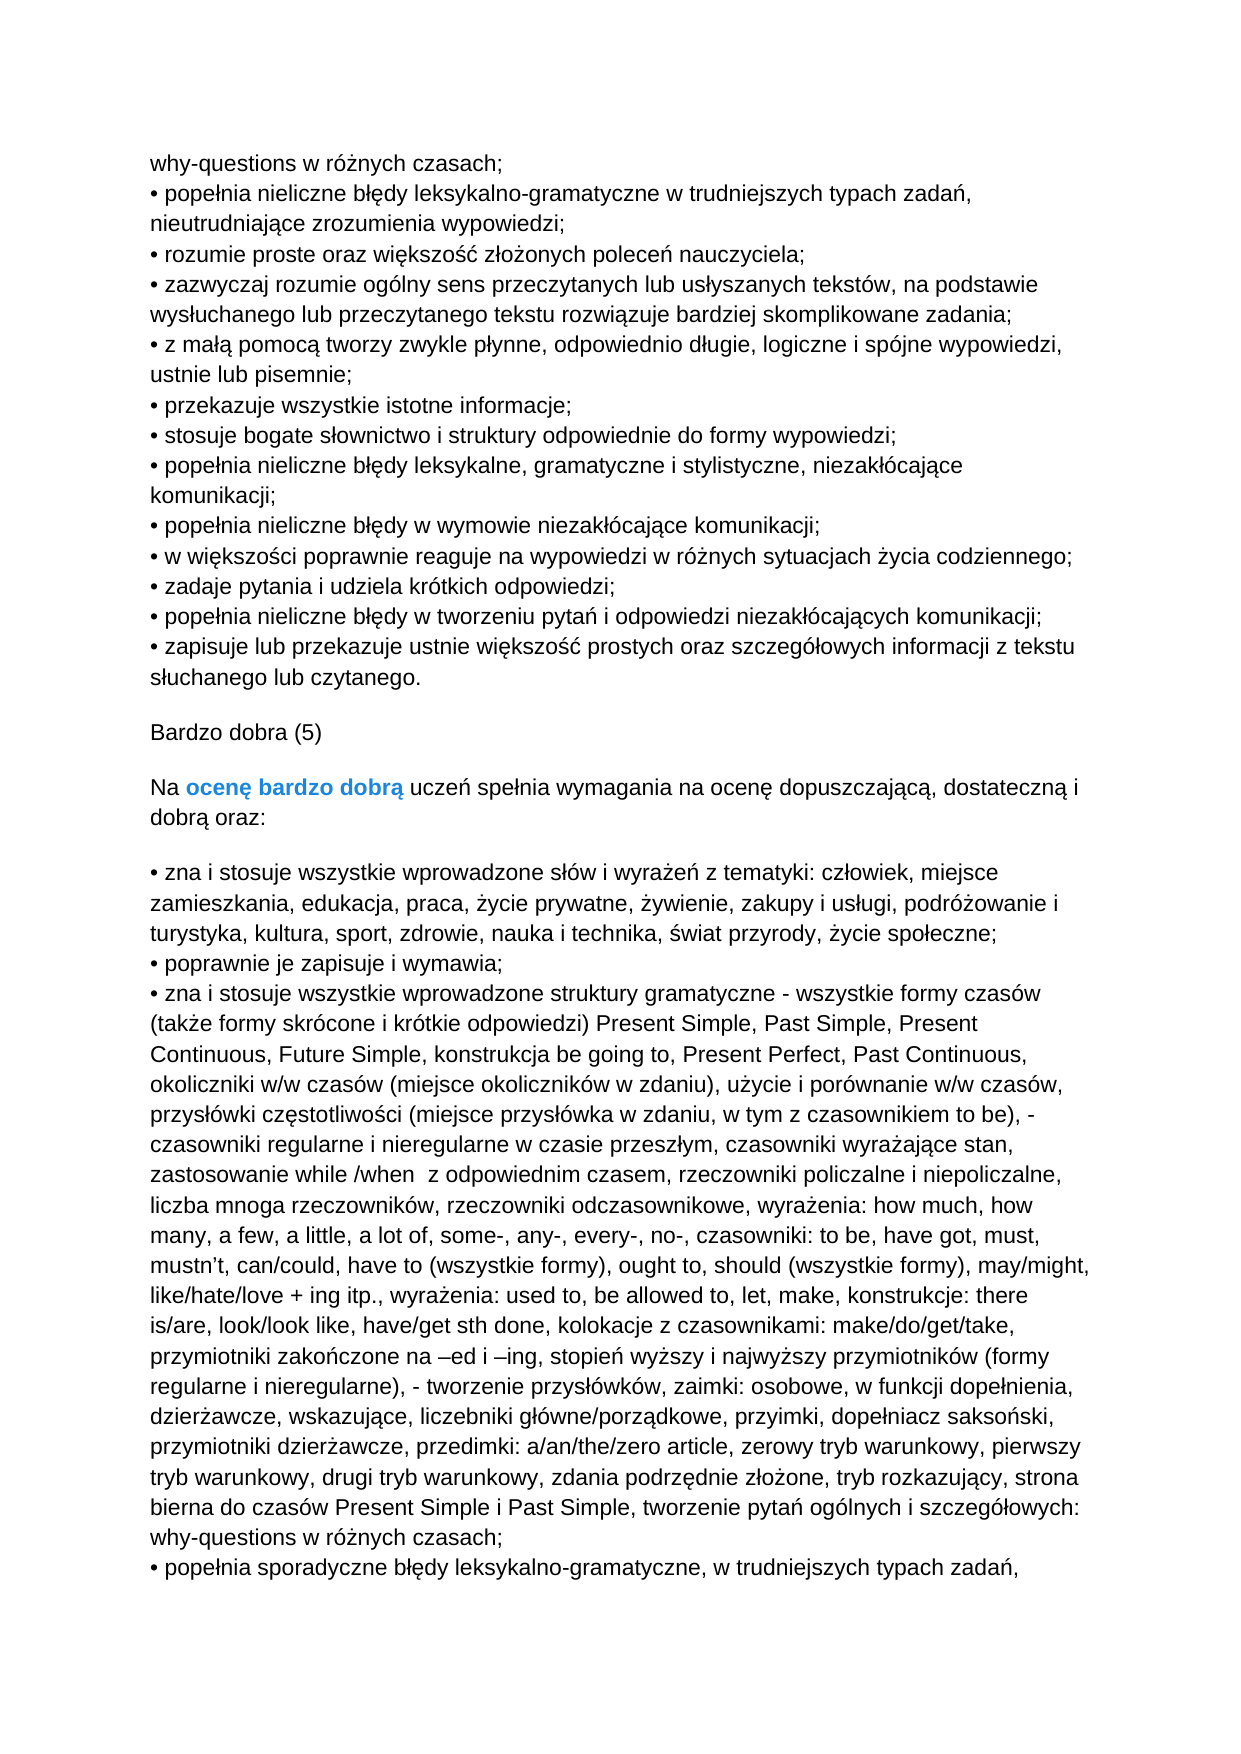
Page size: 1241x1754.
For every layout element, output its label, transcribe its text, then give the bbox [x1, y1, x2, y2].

text Na ocenę bardzo dobrą uczeń spełnia wymagania na ocenę dopuszczającą, dostateczną i dobrą oraz: [150, 774, 1090, 831]
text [150, 859, 1090, 1581]
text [150, 150, 1090, 690]
text Bardzo dobra (5) [150, 719, 1090, 745]
